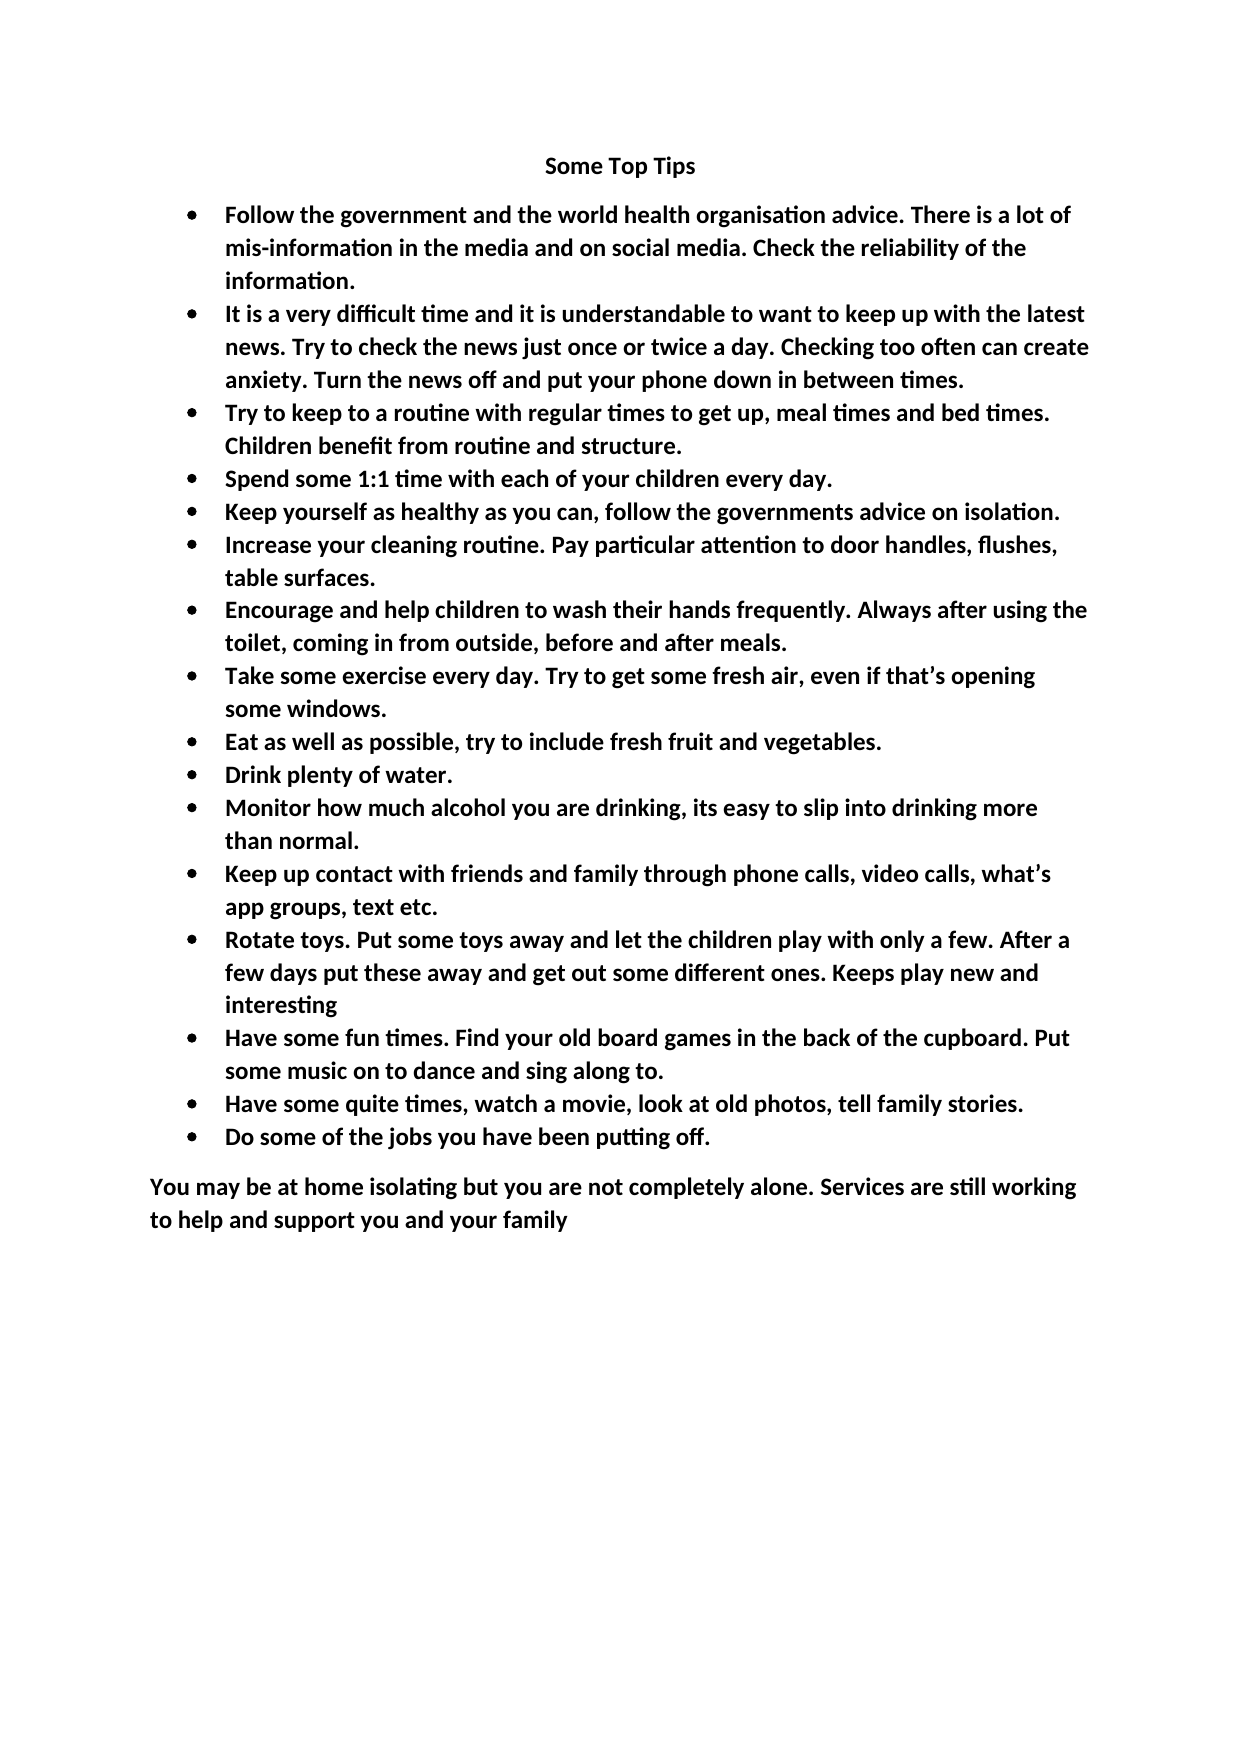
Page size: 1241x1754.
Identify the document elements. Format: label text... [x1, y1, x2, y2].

list Have some fun times. Find your old board games in the back of the cupboard. Put some music on to dance and sing along to. [187, 1022, 1090, 1086]
list Take some exercise every day. Try to get some fresh air, even if that’s opening some windows. [187, 660, 1090, 724]
text Some Top Tips [150, 150, 1090, 181]
list Try to keep to a routine with regular times to get up, meal times and bed times. Children benefit from routine and structure. [187, 397, 1090, 461]
list Monitor how much alcohol you are drinking, its easy to slip into drinking more than normal. [187, 792, 1090, 856]
list Follow the government and the world health organisation advice. There is a lot of mis-information in the media and on social media. Check the reliability of the information. [187, 199, 1090, 296]
list Keep up contact with friends and family through phone calls, video calls, what’s app groups, text etc. [187, 858, 1090, 921]
list Keep yourself as healthy as you can, follow the governments advice on isolation. [187, 496, 1090, 526]
list Spend some 1:1 time with each of your children every day. [187, 463, 1090, 493]
list Rotate toys. Put some toys away and let the children play with only a few. After a few days put these away and get out some different ones. Keeps play new and interesting [187, 924, 1090, 1020]
list Drink plenty of water. [187, 759, 1090, 790]
list Increase your cleaning routine. Pay particular attention to door handles, flushes, table surfaces. [187, 529, 1090, 592]
list Have some quite times, watch a movie, look at old photos, tell family stories. [187, 1088, 1090, 1119]
list Do some of the jobs you have been putting off. [187, 1121, 1090, 1152]
list Eat as well as possible, try to include fresh fruit and vegetables. [187, 726, 1090, 757]
list Encourage and help children to wash their hands frequently. Always after using the toilet, coming in from outside, before and after meals. [187, 594, 1090, 658]
text You may be at home isolating but you are not completely alone. Services are still working to help and support you and your family [150, 1171, 1090, 1234]
list It is a very difficult time and it is understandable to want to keep up with the latest news. Try to check the news just once or twice a day. Checking too often can create anxiety. Turn the news off and put your phone down in between times. [187, 298, 1090, 395]
